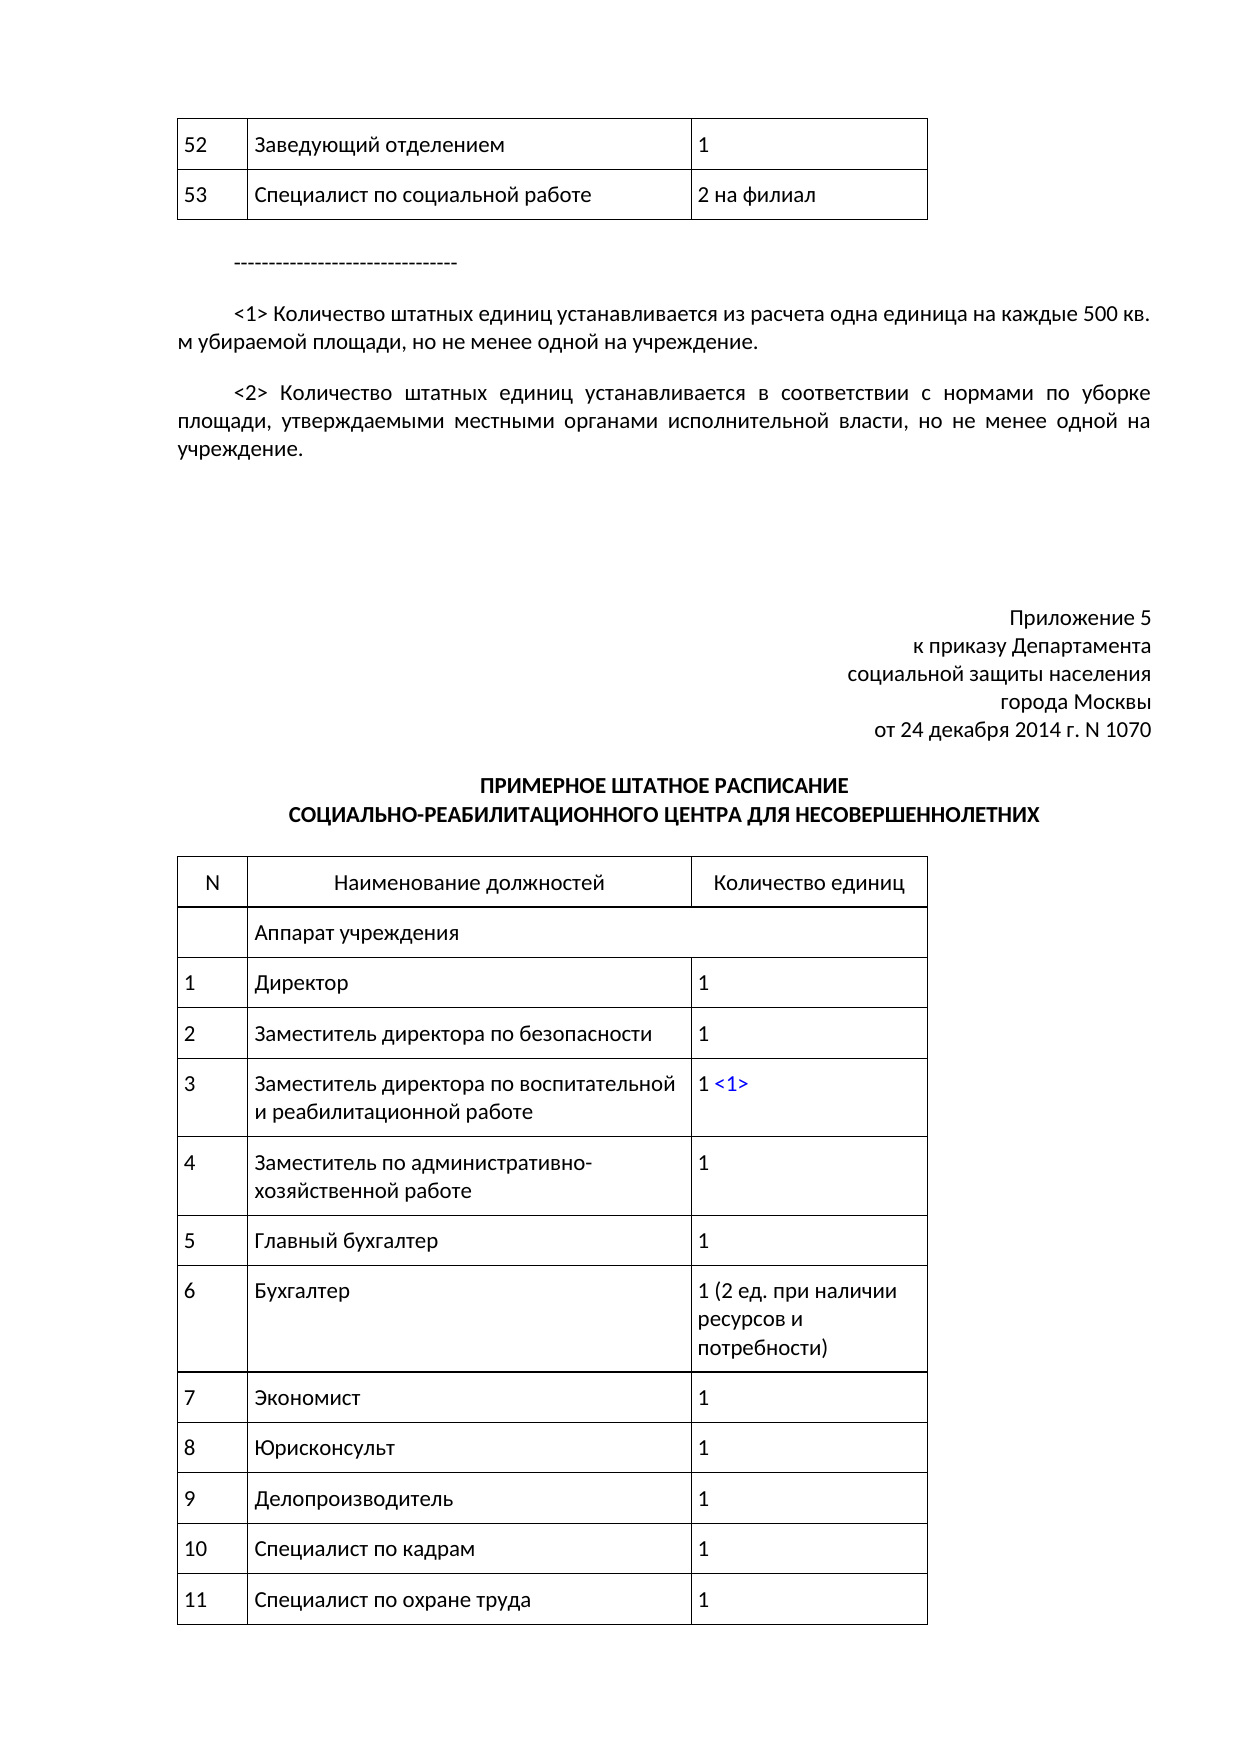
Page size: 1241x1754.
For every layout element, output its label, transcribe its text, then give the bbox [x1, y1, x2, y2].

table_cell Заведующий отделением [248, 119, 691, 168]
table_cell Специалист по социальной работе [248, 170, 691, 219]
table_cell 8 [178, 1423, 247, 1472]
text ПРИМЕРНОЕ ШТАТНОЕ РАСПИСАНИЕ [177, 772, 1152, 799]
table_cell 1 [692, 1137, 927, 1214]
text к приказу Департамента [177, 631, 1152, 659]
table_cell 7 [178, 1373, 247, 1422]
table_cell 1 [692, 1216, 927, 1265]
text от 24 декабря 2014 г. N 1070 [177, 715, 1152, 743]
table_cell Директор [248, 958, 691, 1007]
table_header Наименование должностей [248, 857, 691, 906]
table_cell [178, 908, 247, 957]
text социальной защиты населения [177, 659, 1152, 687]
table_cell 2 на филиал [692, 170, 927, 219]
table_cell 9 [178, 1473, 247, 1523]
text города Москвы [177, 687, 1152, 715]
table_cell Заместитель директора по воспитательной и реабилитационной работе [248, 1059, 691, 1136]
table_cell 1 [692, 119, 927, 168]
table_cell 1 (2 ед. при наличии ресурсов и потребности) [692, 1266, 927, 1371]
table_cell 11 [178, 1574, 247, 1623]
table_cell 1 [692, 1423, 927, 1472]
table_cell 1 [692, 1008, 927, 1058]
table_cell 10 [178, 1524, 247, 1573]
text <2> Количество штатных единиц устанавливается в соответствии с нормами по уборке площади, утверждаемыми местными органами исполнительной власти, но не менее одной на учреждение. [177, 378, 1152, 462]
table_cell Юрисконсульт [248, 1423, 691, 1472]
table_cell 52 [178, 119, 247, 168]
table_header Количество единиц [692, 857, 927, 906]
table_cell 4 [178, 1137, 247, 1214]
table_cell 1 [692, 1574, 927, 1623]
table_cell Бухгалтер [248, 1266, 691, 1371]
table_cell Главный бухгалтер [248, 1216, 691, 1265]
table_cell 3 [178, 1059, 247, 1136]
text Приложение 5 [177, 603, 1152, 631]
table_cell 1 [178, 958, 247, 1007]
table_cell Экономист [248, 1373, 691, 1422]
table_cell Заместитель по административно-хозяйственной работе [248, 1137, 691, 1214]
text СОЦИАЛЬНО-РЕАБИЛИТАЦИОННОГО ЦЕНТРА ДЛЯ НЕСОВЕРШЕННОЛЕТНИХ [177, 800, 1152, 828]
text <1> Количество штатных единиц устанавливается из расчета одна единица на каждые 500 кв. м убираемой площади, но не менее одной на учреждение. [177, 299, 1152, 355]
table_cell 5 [178, 1216, 247, 1265]
table_cell 1 [692, 1524, 927, 1573]
table_cell 2 [178, 1008, 247, 1058]
table_cell 1 <1> [692, 1059, 927, 1136]
table_cell Аппарат учреждения [248, 908, 927, 957]
table_cell Специалист по кадрам [248, 1524, 691, 1573]
table_cell 6 [178, 1266, 247, 1371]
table_cell Делопроизводитель [248, 1473, 691, 1523]
table_cell 1 [692, 958, 927, 1007]
table_header N [178, 857, 247, 906]
table_cell 53 [178, 170, 247, 219]
table_cell Заместитель директора по безопасности [248, 1008, 691, 1058]
table_cell 1 [692, 1473, 927, 1523]
table_cell 1 [692, 1373, 927, 1422]
text -------------------------------- [177, 248, 1152, 276]
table_cell Специалист по охране труда [248, 1574, 691, 1623]
